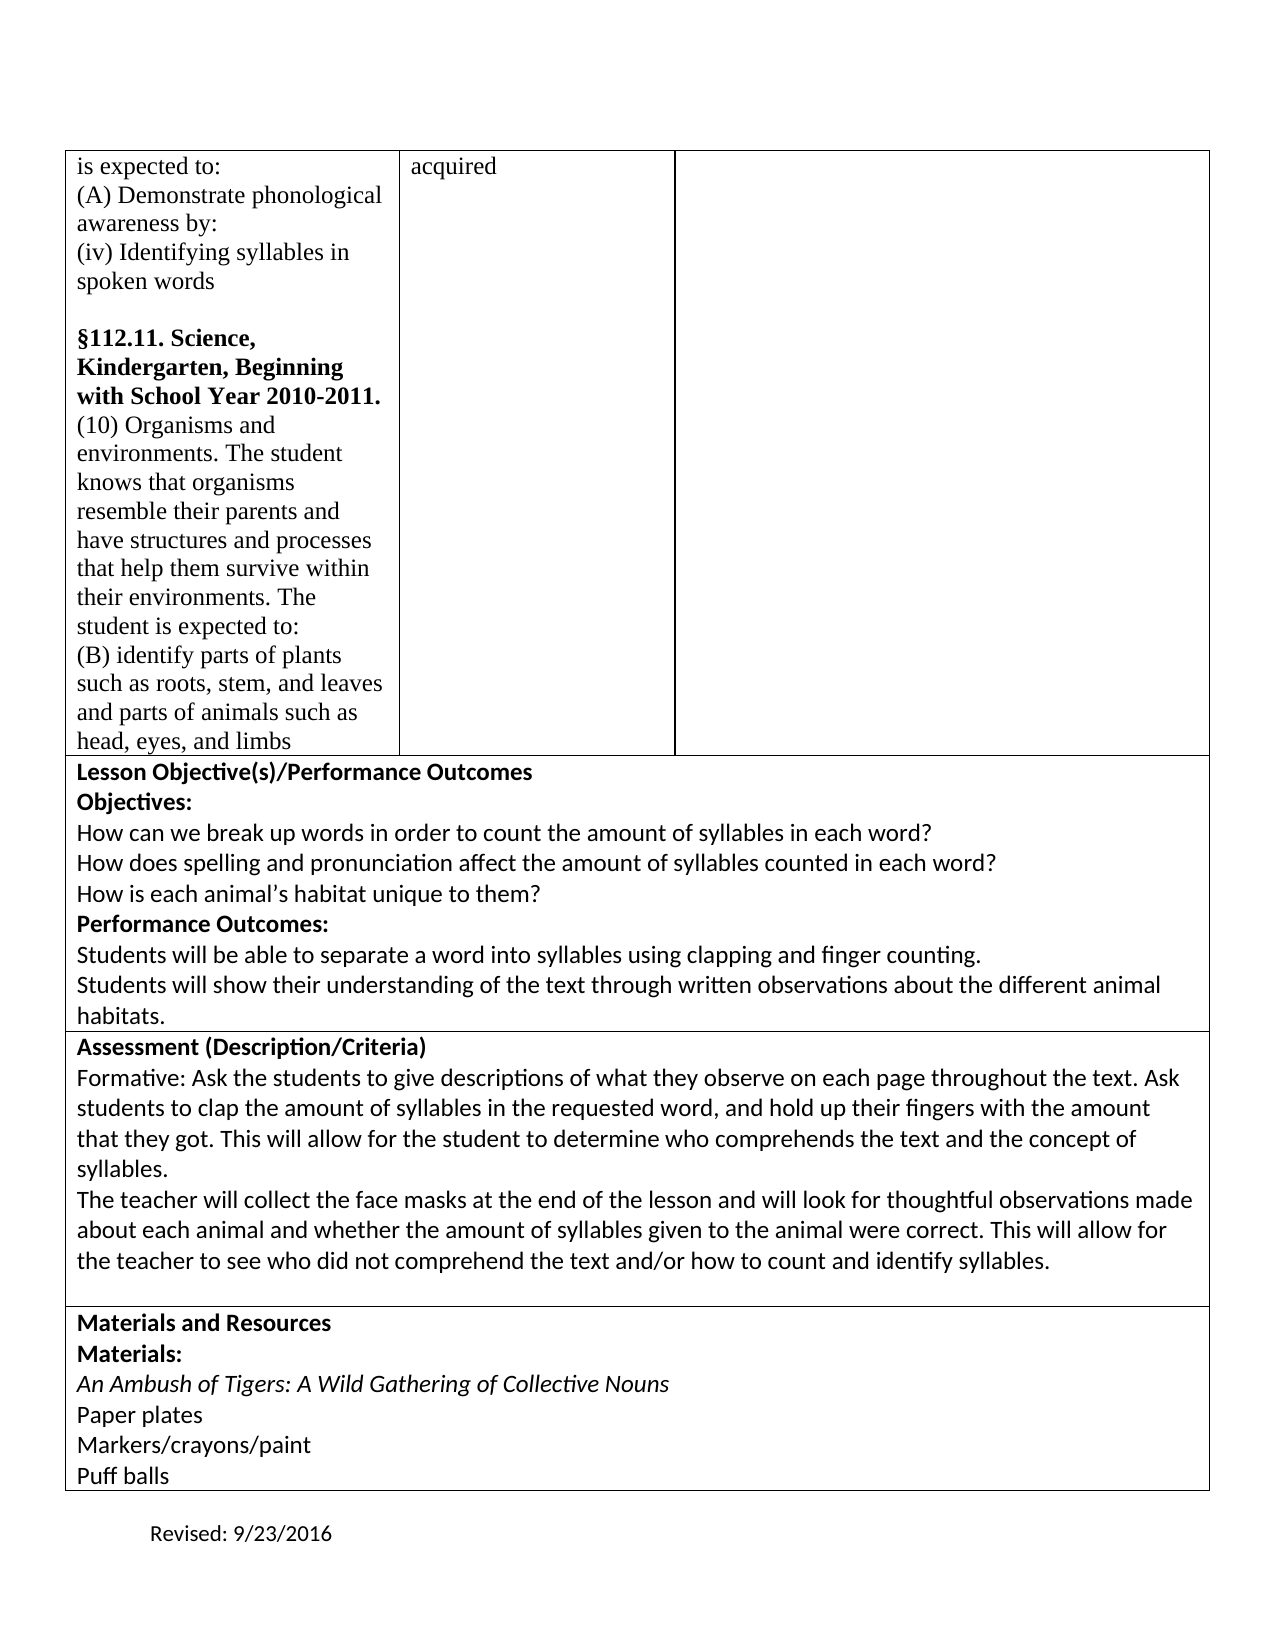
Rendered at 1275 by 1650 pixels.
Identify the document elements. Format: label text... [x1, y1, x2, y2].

table_cell Lesson Objective(s)/Performance Outcomes Objectives: How can we break up words in order to count the amount of syllables in each word? How does spelling and pronunciation affect the amount of syllables counted in each word? How is each animal’s habitat unique to them? Performance Outcomes: Students will be able to separate a word into syllables using clapping and finger counting. Students will show their understanding of the text through written observations about the different animal habitats. [66, 756, 1209, 1031]
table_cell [400, 151, 674, 755]
table_cell Assessment (Description/Criteria) Formative: Ask the students to give descriptions of what they observe on each page throughout the text. Ask students to clap the amount of syllables in the requested word, and hold up their fingers with the amount that they got. This will allow for the student to determine who comprehends the text and the concept of syllables. The teacher will collect the face masks at the end of the lesson and will look for thoughtful observations made about each animal and whether the amount of syllables given to the animal were correct. This will allow for the teacher to see who did not comprehend the text and/or how to count and identify syllables. [66, 1032, 1209, 1306]
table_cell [676, 151, 1209, 755]
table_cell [66, 151, 399, 755]
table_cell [66, 1307, 1209, 1490]
